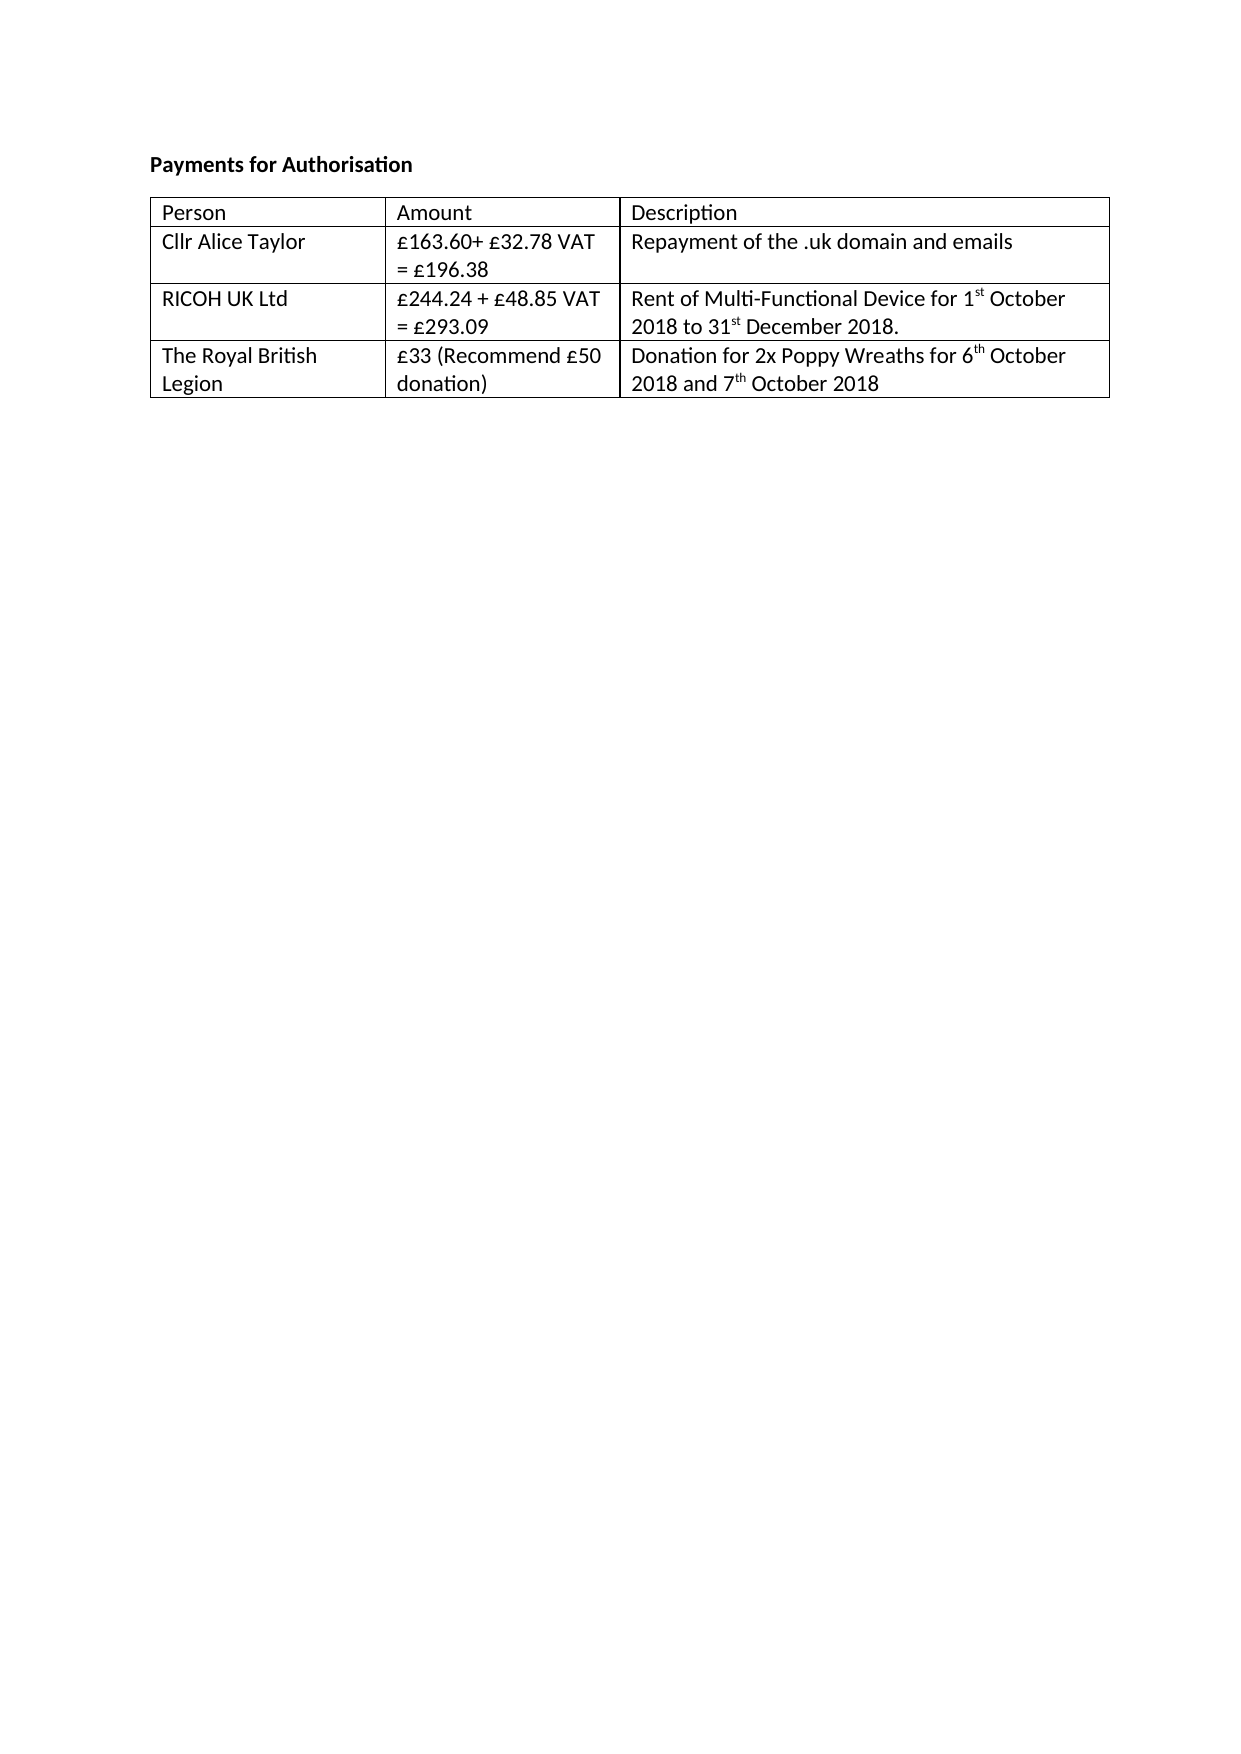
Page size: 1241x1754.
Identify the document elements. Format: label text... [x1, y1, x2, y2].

table_cell £33 (Recommend £50 donation) [386, 341, 619, 397]
table_cell £163.60+ £32.78 VAT = £196.38 [386, 227, 619, 283]
table_cell Rent of Multi-Functional Device for 1st October 2018 to 31st December 2018. [621, 284, 1109, 340]
table_header Amount [386, 198, 619, 226]
table_header Person [151, 198, 385, 226]
table_cell Cllr Alice Taylor [151, 227, 385, 283]
table_cell The Royal British Legion [151, 341, 385, 397]
table_cell Repayment of the .uk domain and emails [621, 227, 1109, 283]
table_cell Donation for 2x Poppy Wreaths for 6th October 2018 and 7th October 2018 [621, 341, 1109, 397]
table_cell RICOH UK Ltd [151, 284, 385, 340]
text Payments for Authorisation [150, 150, 1090, 178]
table_cell £244.24 + £48.85 VAT = £293.09 [386, 284, 619, 340]
table_header Description [621, 198, 1109, 226]
